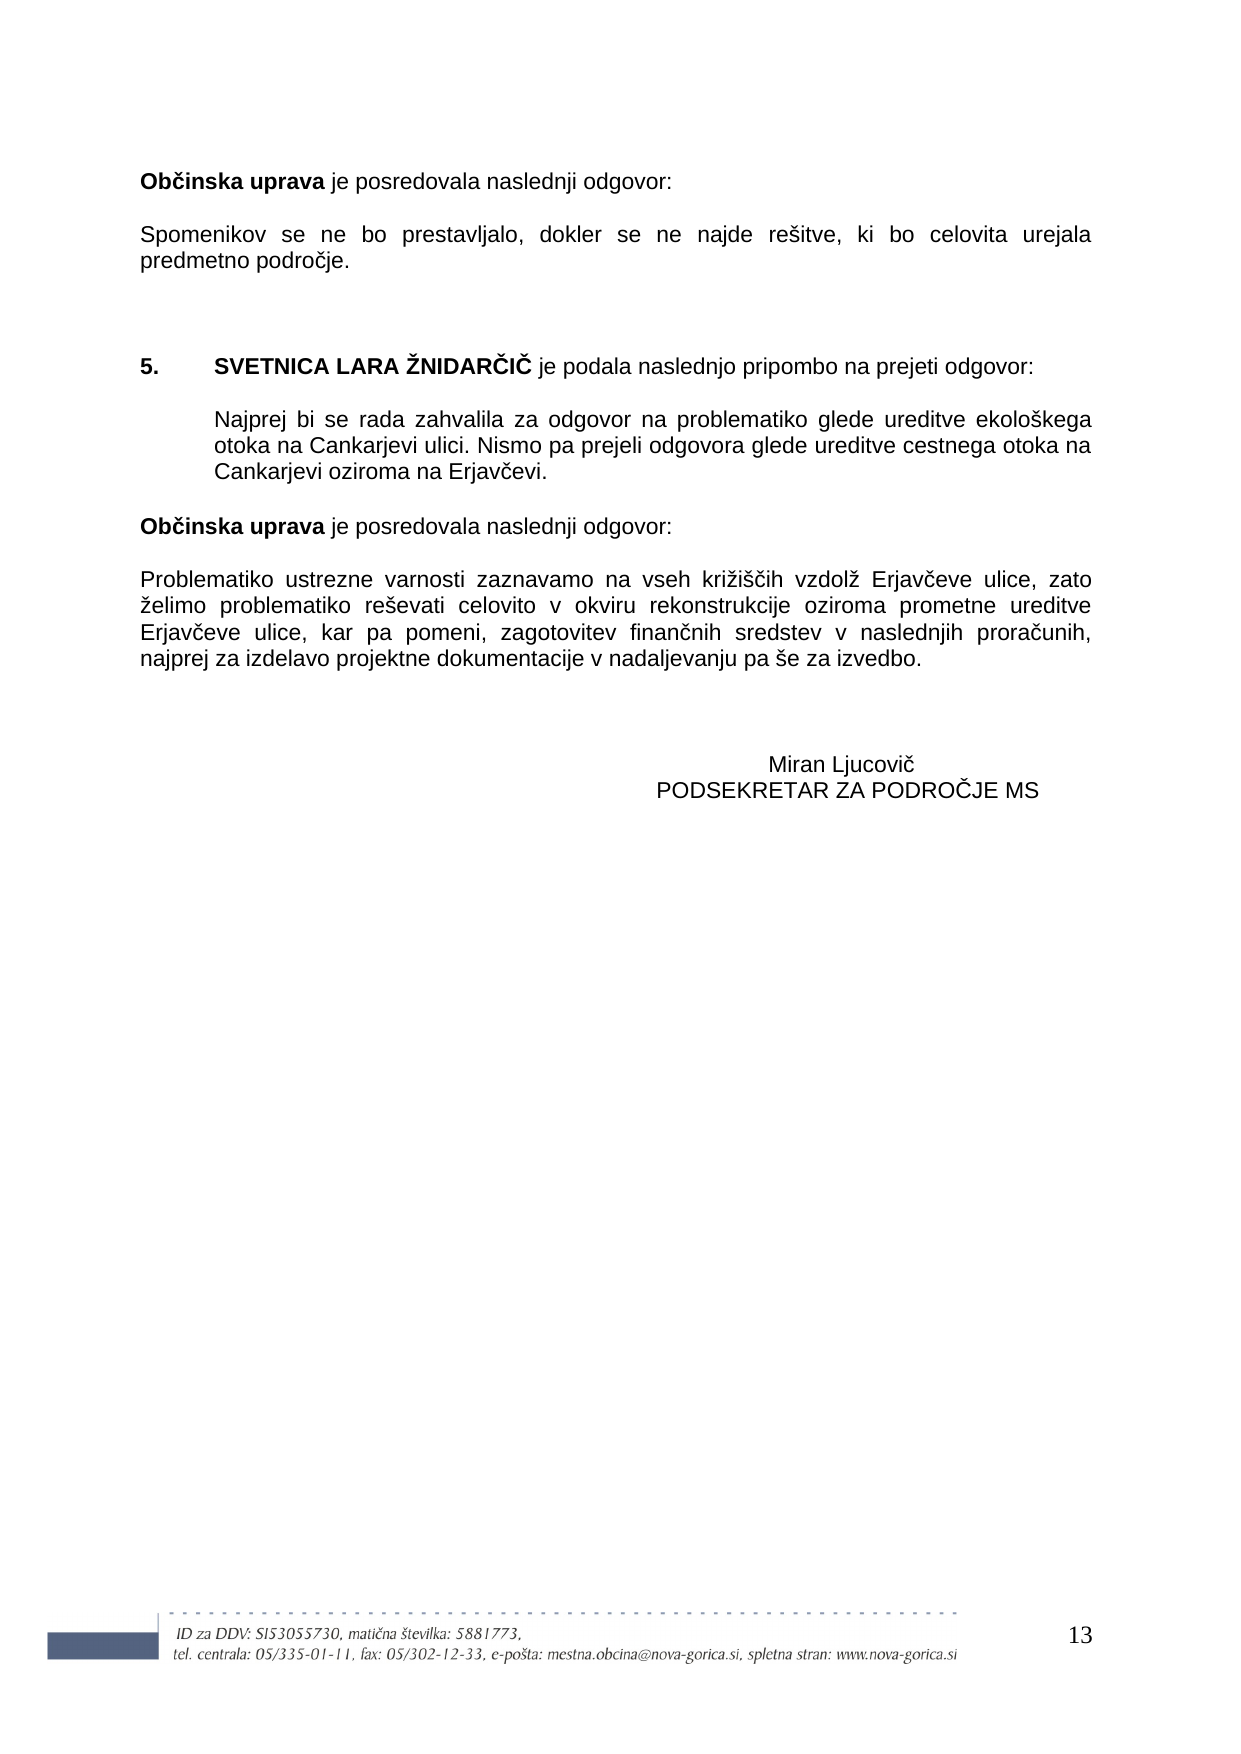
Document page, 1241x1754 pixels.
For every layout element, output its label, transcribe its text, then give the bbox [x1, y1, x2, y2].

text Miran Ljucovič [287, 751, 1092, 777]
text Problematiko ustrezne varnosti zaznavamo na vseh križiščih vzdolž Erjavčeve ulice, zato želimo problematiko reševati celovito v okviru rekonstrukcije oziroma prometne ureditve Erjavčeve ulice, kar pa pomeni, zagotovitev finančnih sredstev v naslednjih proračunih, najprej za izdelavo projektne dokumentacije v nadaljevanju pa še za izvedbo. [140, 566, 1092, 671]
text Najprej bi se rada zahvalila za odgovor na problematiko glede ureditve ekološkega otoka na Cankarjevi ulici. Nismo pa prejeli odgovora glede ureditve cestnega otoka na Cankarjevi oziroma na Erjavčevi. [214, 406, 1092, 484]
text PODSEKRETAR ZA PODROČJE MS [582, 777, 1092, 803]
list SVETNICA LARA ŽNIDARČIČ je podala naslednjo pripombo na prejeti odgovor: [140, 353, 1092, 379]
text Občinska uprava je posredovala naslednji odgovor: [140, 513, 1092, 540]
picture [47, 1612, 957, 1664]
text Občinska uprava je posredovala naslednji odgovor: [140, 168, 1092, 195]
text Spomenikov se ne bo prestavljalo, dokler se ne najde rešitve, ki bo celovita urejala predmetno področje. [140, 221, 1092, 274]
